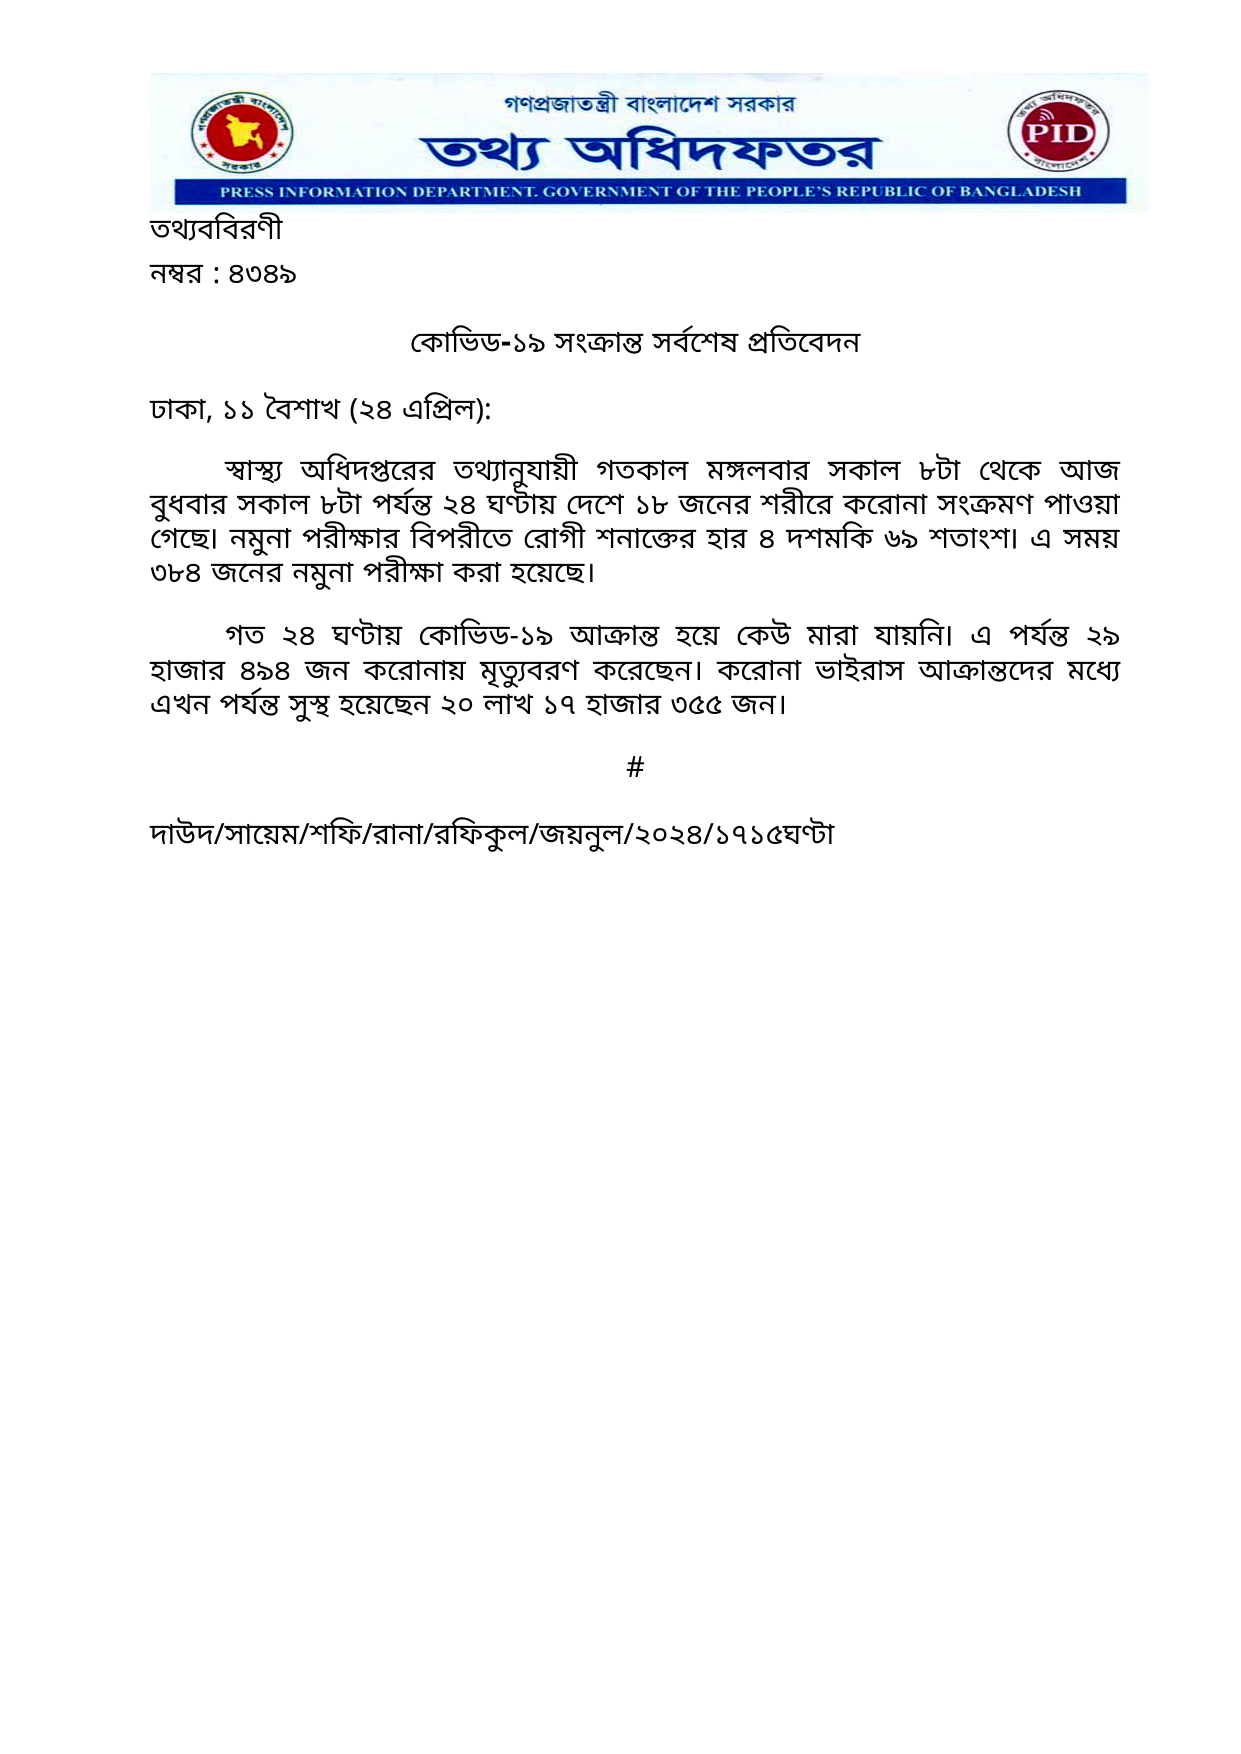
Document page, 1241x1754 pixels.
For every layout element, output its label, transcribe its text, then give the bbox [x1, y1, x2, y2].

text কোভিড-১৯ সংক্রান্ত সর্বশেষ প্রতিবেদন [150, 319, 1120, 361]
text ঢাকা, ১১ বৈশাখ (২৪ এপ্রিল): [150, 388, 1120, 428]
text # [150, 747, 1120, 786]
text দাউদ/সায়েম/শফি/রানা/রফিকুল/জয়নুল/২০২৪/১৭১৫ঘণ্টা [150, 813, 1120, 853]
text স্বাস্থ্য অধিদপ্তরের তথ্যানুযায়ী গতকাল মঙ্গলবার সকাল ৮টা থেকে আজ বুধবার সকাল ৮টা পর্যন্ত ২৪ ঘণ্টায় দেশে ১৮ জনের শরীরে করোনা সংক্রমণ পাওয়া গেছে। নমুনা পরীক্ষার বিপরীতে রোগী শনাক্তের হার ৪ দশমকি ৬৯ শতাংশ। এ সময় ৩৮৪ জনের নমুনা পরীক্ষা করা হয়েছে। [150, 453, 1120, 589]
text গত ২৪ ঘণ্টায় কোভিড-১৯ আক্রান্ত হয়ে কেউ মারা যায়নি। এ পর্যন্ত ২৯ হাজার ৪৯৪ জন করোনায় মৃত্যুবরণ করেছেন। করোনা ভাইরাস আক্রান্তদের মধ্যে এখন পর্যন্ত সুস্থ হয়েছেন ২০ লাখ ১৭ হাজার ৩৫৫ জন। [150, 614, 1120, 722]
text তথ্যববিরণী নম্বর : ৪৩৪৯ [150, 213, 1120, 292]
